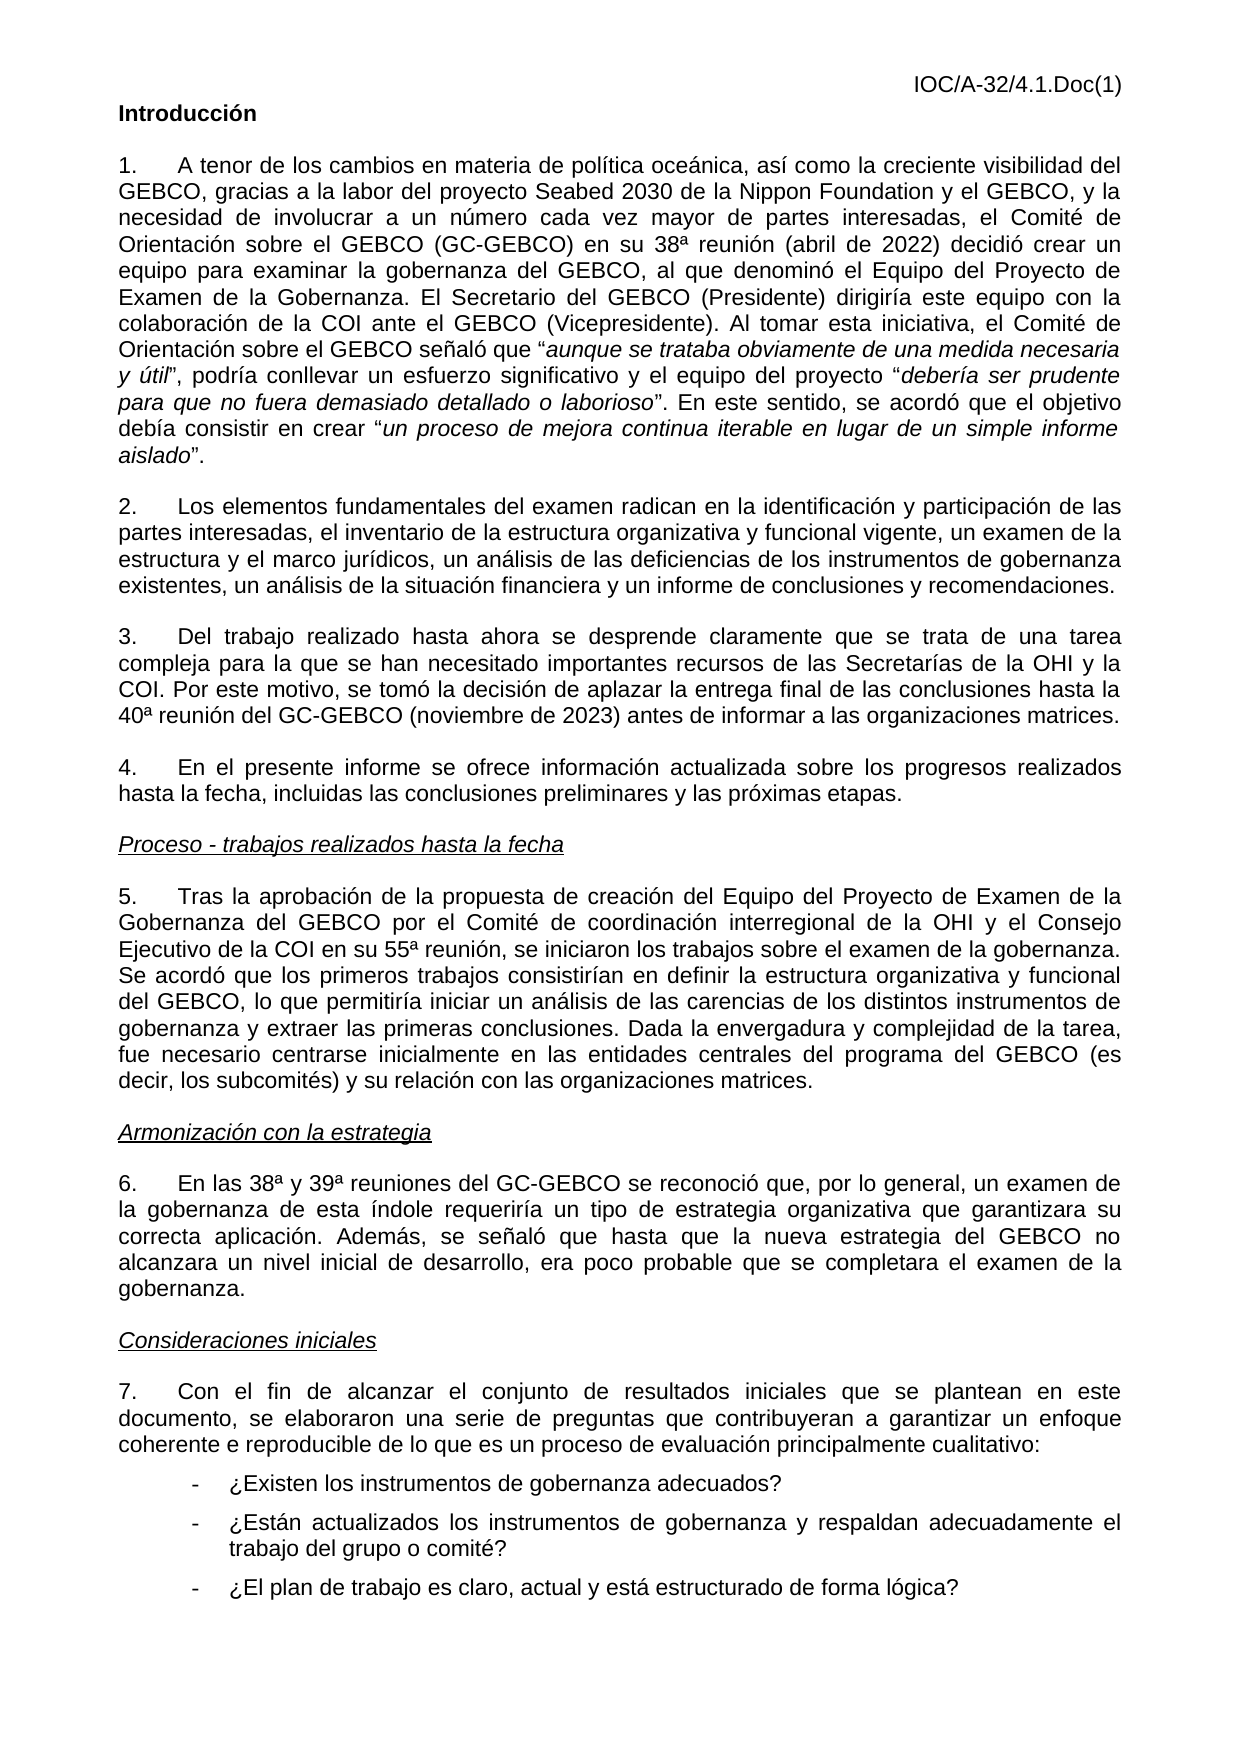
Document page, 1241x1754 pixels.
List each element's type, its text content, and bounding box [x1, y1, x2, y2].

text Introducción [118, 100, 1122, 127]
list Del trabajo realizado hasta ahora se desprende claramente que se trata de una tarea compleja para la que se han necesitado importantes recursos de las Secretarías de la OHI y la COI. Por este motivo, se tomó la decisión de aplazar la entrega final de las conclusiones hasta la 40ª reunión del GC-GEBCO (noviembre de 2023) antes de informar a las organizaciones matrices. [118, 623, 1122, 729]
list Con el fin de alcanzar el conjunto de resultados iniciales que se plantean en este documento, se elaboraron una serie de preguntas que contribuyeran a garantizar un enfoque coherente e reproducible de lo que es un proceso de evaluación principalmente cualitativo: [118, 1378, 1122, 1457]
text Consideraciones iniciales [118, 1327, 1122, 1353]
list ¿Existen los instrumentos de gobernanza adecuados? [191, 1470, 1122, 1496]
list A tenor de los cambios en materia de política oceánica, así como la creciente visibilidad del GEBCO, gracias a la labor del proyecto Seabed 2030 de la Nippon Foundation y el GEBCO, y la necesidad de involucrar a un número cada vez mayor de partes interesadas, el Comité de Orientación sobre el GEBCO (GC-GEBCO) en su 38ª reunión (abril de 2022) decidió crear un equipo para examinar la gobernanza del GEBCO, al que denominó el Equipo del Proyecto de Examen de la Gobernanza. El Secretario del GEBCO (Presidente) dirigiría este equipo con la colaboración de la COI ante el GEBCO (Vicepresidente). Al tomar esta iniciativa, el Comité de Orientación sobre el GEBCO señaló que “aunque se trataba obviamente de una medida necesaria y útil”, podría conllevar un esfuerzo significativo y el equipo del proyecto “debería ser prudente para que no fuera demasiado detallado o laborioso”. En este sentido, se acordó que el objetivo debía consistir en crear “un proceso de mejora continua iterable en lugar de un simple informe aislado”. [118, 152, 1122, 468]
text Armonización con la estrategia [118, 1119, 1122, 1145]
list ¿Están actualizados los instrumentos de gobernanza y respaldan adecuadamente el trabajo del grupo o comité? [191, 1509, 1122, 1561]
list En el presente informe se ofrece información actualizada sobre los progresos realizados hasta la fecha, incluidas las conclusiones preliminares y las próximas etapas. [118, 754, 1122, 806]
list Tras la aprobación de la propuesta de creación del Equipo del Proyecto de Examen de la Gobernanza del GEBCO por el Comité de coordinación interregional de la OHI y el Consejo Ejecutivo de la COI en su 55ª reunión, se iniciaron los trabajos sobre el examen de la gobernanza. Se acordó que los primeros trabajos consistirían en definir la estructura organizativa y funcional del GEBCO, lo que permitiría iniciar un análisis de las carencias de los distintos instrumentos de gobernanza y extraer las primeras conclusiones. Dada la envergadura y complejidad de la tarea, fue necesario centrarse inicialmente en las entidades centrales del programa del GEBCO (es decir, los subcomités) y su relación con las organizaciones matrices. [118, 883, 1122, 1094]
list ¿El plan de trabajo es claro, actual y está estructurado de forma lógica? [191, 1574, 1122, 1600]
list Los elementos fundamentales del examen radican en la identificación y participación de las partes interesadas, el inventario de la estructura organizativa y funcional vigente, un examen de la estructura y el marco jurídicos, un análisis de las deficiencias de los instrumentos de gobernanza existentes, un análisis de la situación financiera y un informe de conclusiones y recomendaciones. [118, 493, 1122, 598]
text Proceso - trabajos realizados hasta la fecha [118, 831, 1122, 858]
list En las 38ª y 39ª reuniones del GC-GEBCO se reconoció que, por lo general, un examen de la gobernanza de esta índole requeriría un tipo de estrategia organizativa que garantizara su correcta aplicación. Además, se señaló que hasta que la nueva estrategia del GEBCO no alcanzara un nivel inicial de desarrollo, era poco probable que se completara el examen de la gobernanza. [118, 1170, 1122, 1302]
